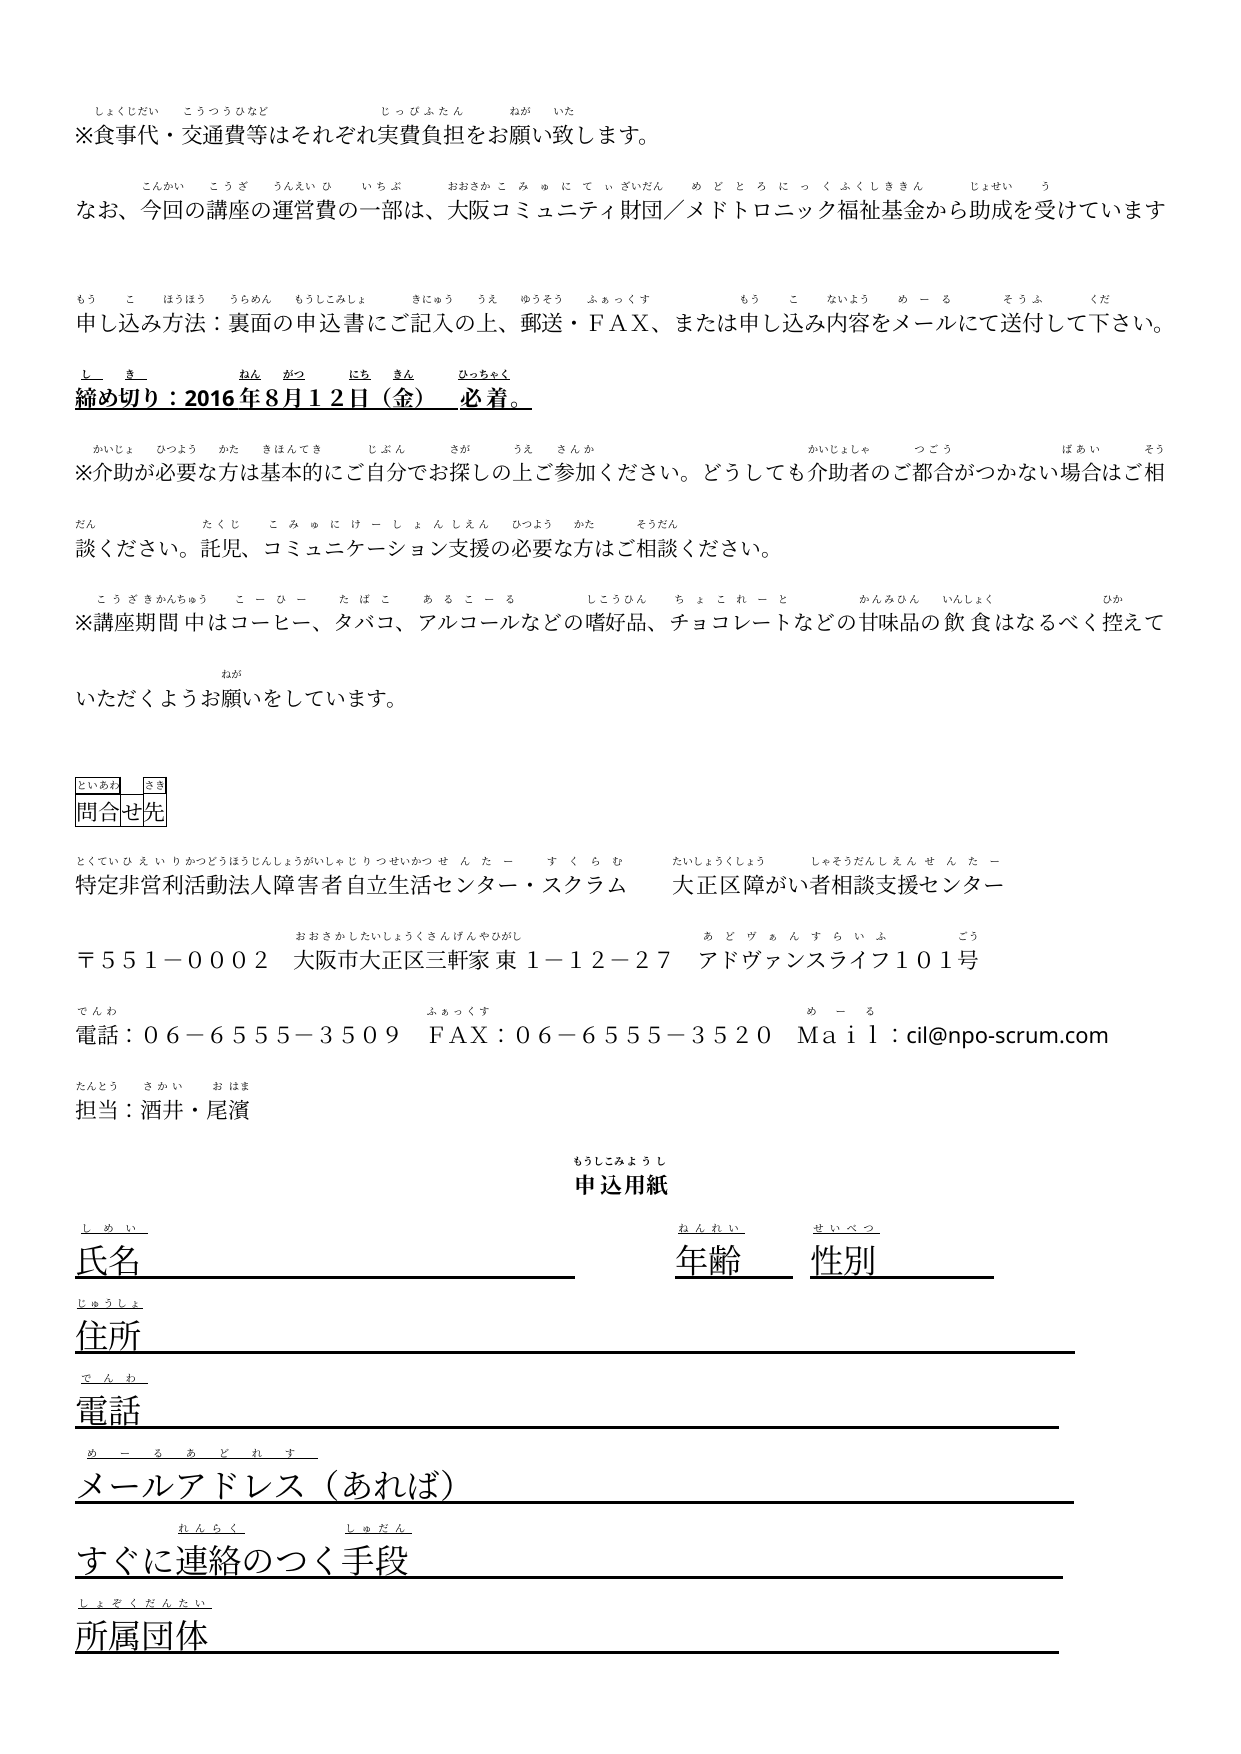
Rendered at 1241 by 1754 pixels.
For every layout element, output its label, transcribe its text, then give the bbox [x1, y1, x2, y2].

text ：・ [75, 1064, 1165, 1139]
text ※がなはにごでおしのごください。どうしてものごがつかないはごください。、のなはごください。 [75, 427, 1165, 577]
text なお、のののは、／からをけています。 [75, 164, 1165, 239]
text ※・はそれぞれをおいします。 [75, 89, 1165, 164]
text すぐにのつく [75, 1514, 1165, 1589]
text （あれば） [75, 1439, 1165, 1514]
text 〒５５１－０００２ １－１２－２７ １０１ [75, 914, 1165, 989]
text ：０６－６５５５－３５０９ ：０６－６５５５－３５２０ ：cil@npo-scrum.com [75, 989, 1165, 1064]
text ※は、、などの、などののはなるべくえていただくようおいをしています。 [75, 577, 1165, 727]
text ・ がい [75, 839, 1165, 914]
text めり：2016８１２（） 。 [75, 352, 1165, 427]
text しみ：のにごの、・、またはしみをにてしてさい。 [75, 277, 1165, 352]
text せ [75, 764, 1165, 839]
